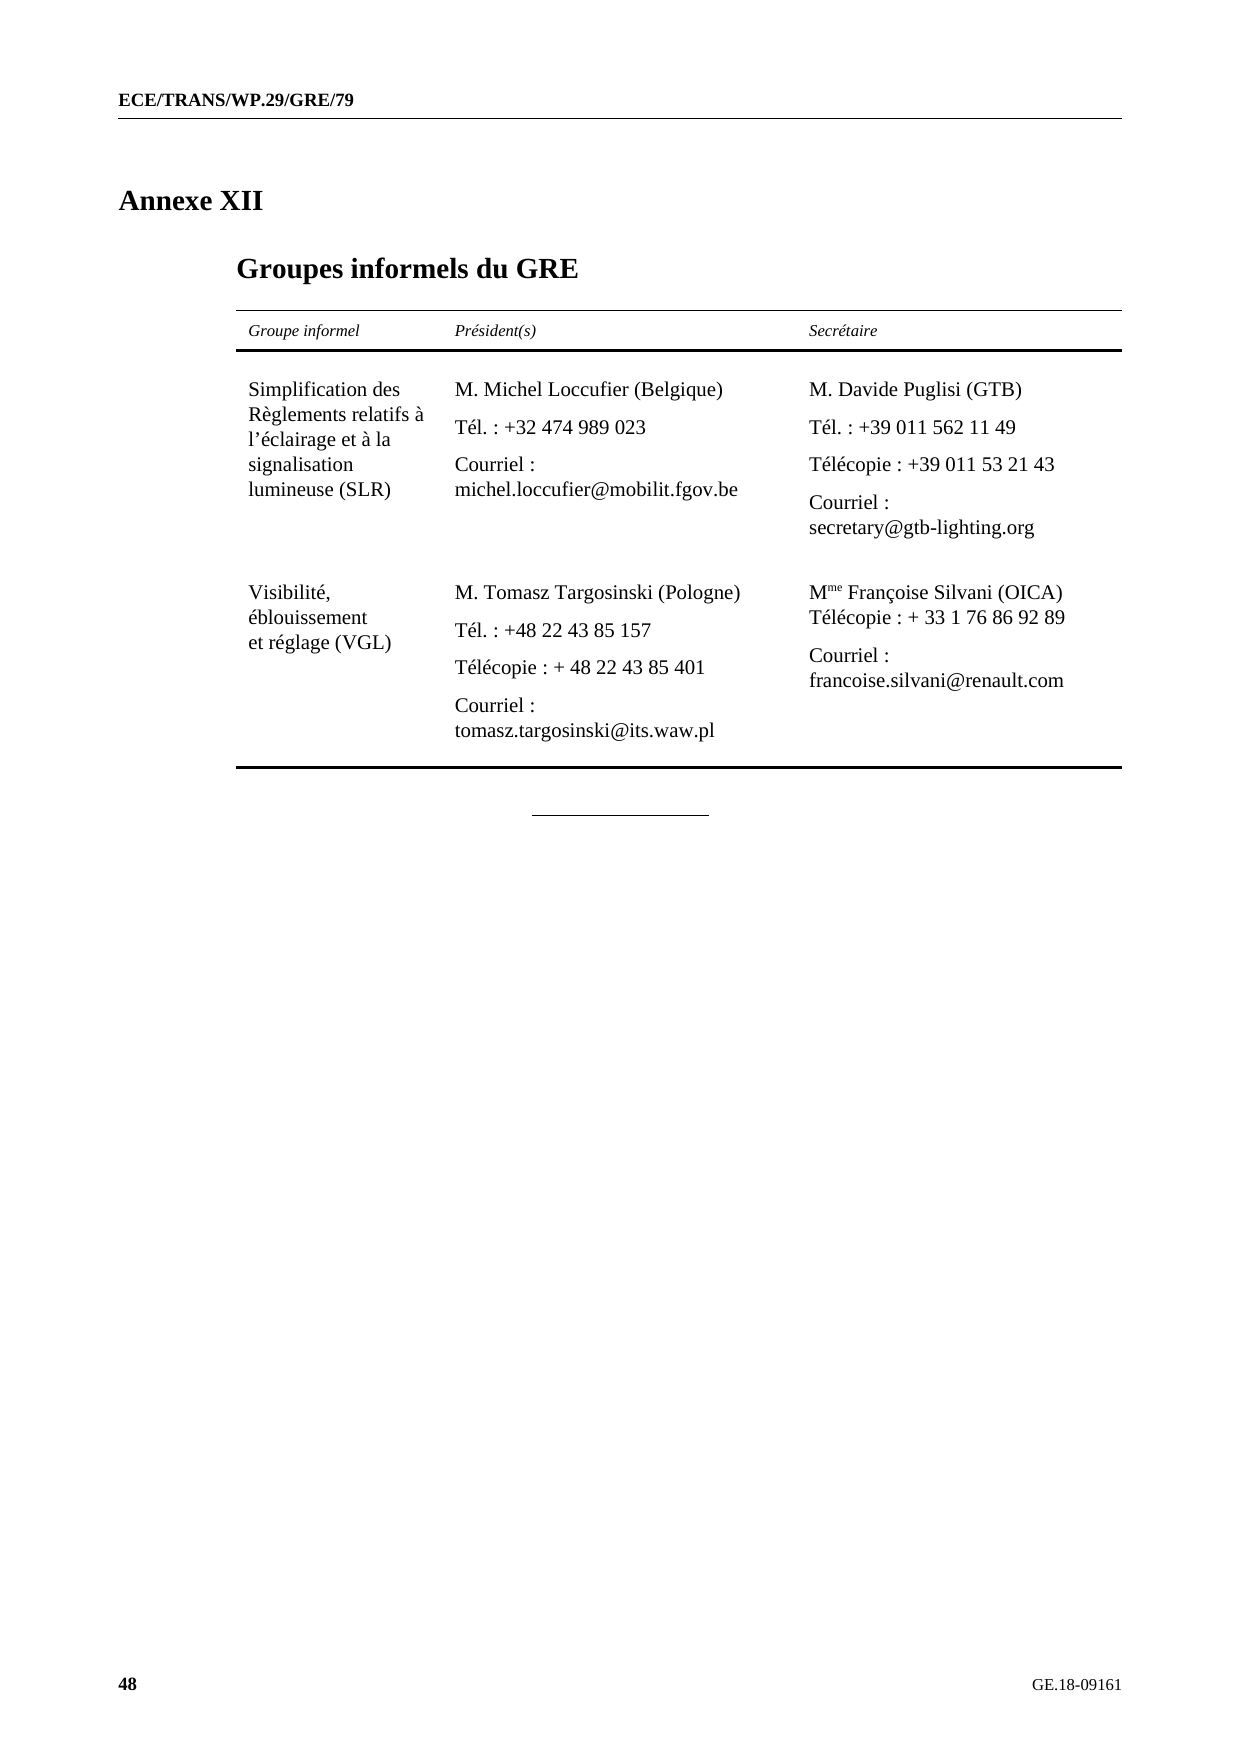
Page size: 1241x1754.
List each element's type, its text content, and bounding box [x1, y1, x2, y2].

table_header Groupe informel [236, 311, 443, 349]
table_cell [443, 352, 797, 360]
table_header Secrétaire [797, 311, 1122, 349]
table_header Président(s) [443, 311, 797, 349]
table_cell M. Davide Puglisi (GTB) Tél. : +39 011 562 11 49 Télécopie : +39 011 53 21 43 Courriel : secretary@gtb-lighting.org [797, 360, 1122, 563]
table_cell Visibilité, éblouissement et réglage (VGL) [236, 563, 443, 766]
table_cell M. Michel Loccufier (Belgique) Tél. : +32 474 989 023 Courriel : michel.loccufier@mobilit.fgov.be [443, 360, 797, 563]
table_cell Mme Françoise Silvani (OICA) Télécopie : + 33 1 76 86 92 89 Courriel : francoise.silvani@renault.com [797, 563, 1122, 766]
text Annexe XII [118, 185, 1004, 216]
table_cell Simplification des Règlements relatifs à l’éclairage et à la signalisation lumineuse (SLR) [236, 360, 443, 563]
text Groupes informels du GRE [118, 254, 1004, 285]
table_cell M. Tomasz Targosinski (Pologne) Tél. : +48 22 43 85 157 Télécopie : + 48 22 43 85 401 Courriel : tomasz.targosinski@its.waw.pl [443, 563, 797, 766]
table_cell [797, 352, 1122, 360]
table_cell [236, 352, 443, 360]
